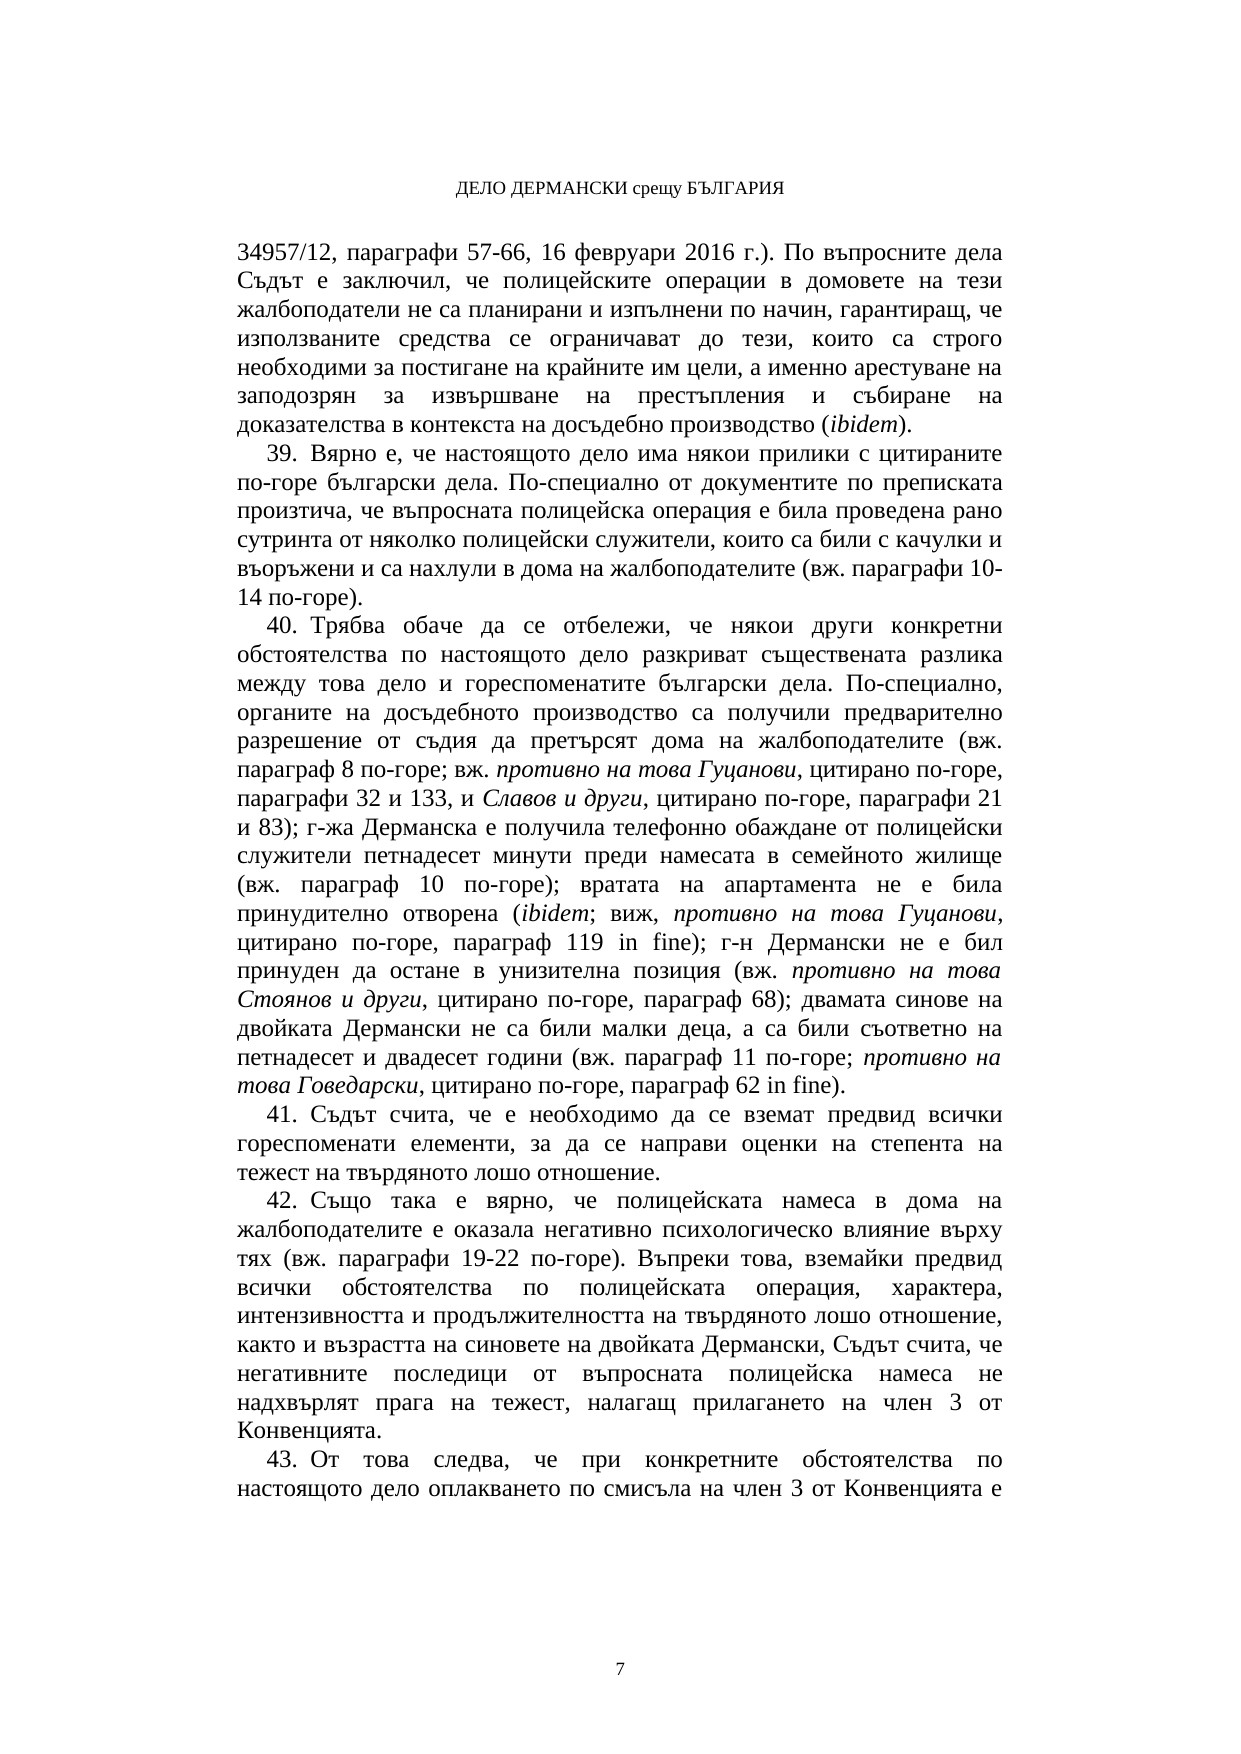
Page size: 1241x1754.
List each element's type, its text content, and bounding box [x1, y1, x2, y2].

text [237, 1444, 1003, 1502]
text 40. Трябва обаче да се отбележи, че някои други конкретни обстоятелства по настоящото дело разкриват съществената разлика между това дело и гореспоменатите български дела. По-специално, органите на досъдебното производство са получили предварително разрешение от съдия да претърсят дома на жалбоподателите (вж. параграф 8 по-горе; вж. противно на това Гуцанови, цитирано по-горе, параграфи 32 и 133, и Славов и други, цитирано по-горе, параграфи 21 и 83); г-жа Дерманска е получила телефонно обаждане от полицейски служители петнадесет минути преди намесата в семейното жилище (вж. параграф 10 по-горе); вратата на апартамента не е била принудително отворена (ibidem; виж, противно на това Гуцанови, цитирано по-горе, параграф 119 in fine); г-н Дермански не е бил принуден да остане в унизителна позиция (вж. противно на това Стоянов и други, цитирано по-горе, параграф 68); двамата синове на двойката Дермански не са били малки деца, а са били съответно на петнадесет и двадесет години (вж. параграф 11 по-горе; противно на това Говедарски, цитирано по-горе, параграф 62 in fine). [237, 611, 1003, 1099]
text 39. Вярно е, че настоящото дело има някои прилики с цитираните по-горе български дела. По-специално от документите по преписката произтича, че въпросната полицейска операция е била проведена рано сутринта от няколко полицейски служители, които са били с качулки и въоръжени и са нахлули в дома на жалбоподателите (вж. параграфи 10-14 по-горе). [237, 438, 1003, 611]
text 41. Съдът счита, че е необходимо да се вземат предвид всички гореспоменати елементи, за да се направи оценки на степента на тежест на твърдяното лошо отношение. [237, 1099, 1003, 1186]
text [237, 237, 1003, 438]
text 42. Също така е вярно, че полицейската намеса в дома на жалбоподателите е оказала негативно психологическо влияние върху тях (вж. параграфи 19-22 по-горе). Въпреки това, вземайки предвид всички обстоятелства по полицейската операция, характера, интензивността и продължителността на твърдяното лошо отношение, както и възрастта на синовете на двойката Дермански, Съдът счита, че негативните последици от въпросната полицейска намеса не надхвърлят прага на тежест, налагащ прилагането на член 3 от Конвенцията. [237, 1186, 1003, 1444]
